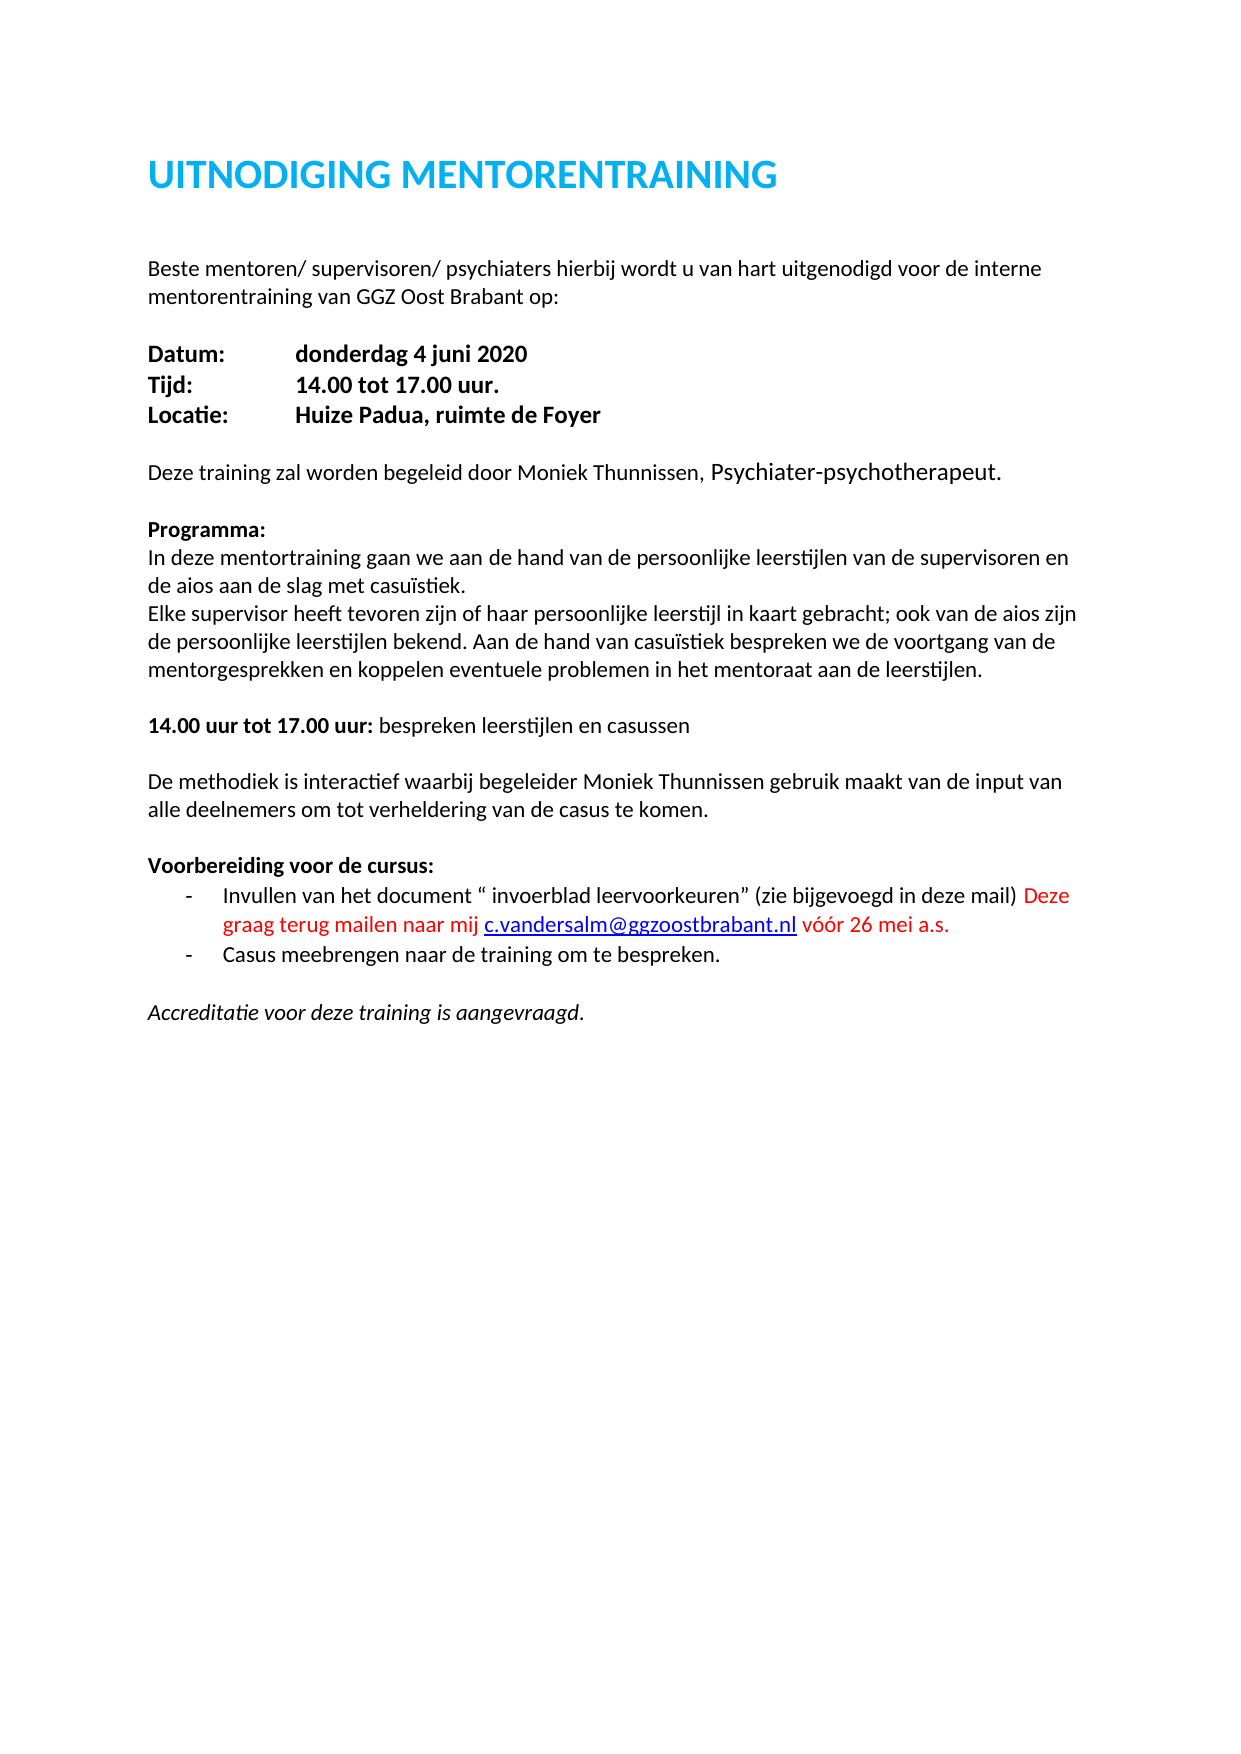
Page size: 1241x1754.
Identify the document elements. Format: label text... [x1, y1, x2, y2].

text Tijd: 14.00 tot 17.00 uur. [148, 369, 1093, 399]
text 14.00 uur tot 17.00 uur: bespreken leerstijlen en casussen [148, 711, 1093, 739]
text Programma: [148, 515, 1093, 543]
text Elke supervisor heeft tevoren zijn of haar persoonlijke leerstijl in kaart gebracht; ook van de aios zijn de persoonlijke leerstijlen bekend. Aan de hand van casuïstiek bespreken we de voortgang van de mentorgesprekken en koppelen eventuele problemen in het mentoraat aan de leerstijlen. [148, 599, 1093, 683]
list Invullen van het document “ invoerblad leervoorkeuren” (zie bijgevoegd in deze mail) Deze graag terug mailen naar mij c.vandersalm@ggzoostbrabant.nl vóór 26 mei a.s. [185, 879, 1093, 938]
list Casus meebrengen naar de training om te bespreken. [185, 938, 1093, 970]
text Voorbereiding voor de cursus: [148, 851, 1093, 879]
text Uitnodiging mentorentraining [148, 148, 1093, 198]
text Beste mentoren/ supervisoren/ psychiaters hierbij wordt u van hart uitgenodigd voor de interne mentorentraining van GGZ Oost Brabant op: [148, 254, 1093, 310]
text Deze training zal worden begeleid door Moniek Thunnissen, Psychiater-psychotherapeut. [148, 456, 1093, 487]
text Accreditatie voor deze training is aangevraagd. [148, 998, 1093, 1026]
text Datum: donderdag 4 juni 2020 [148, 338, 1093, 369]
text In deze mentortraining gaan we aan de hand van de persoonlijke leerstijlen van de supervisoren en de aios aan de slag met casuïstiek. [148, 543, 1093, 599]
text Locatie: Huize Padua, ruimte de Foyer [148, 399, 1093, 430]
text De methodiek is interactief waarbij begeleider Moniek Thunnissen gebruik maakt van de input van alle deelnemers om tot verheldering van de casus te komen. [148, 767, 1093, 823]
